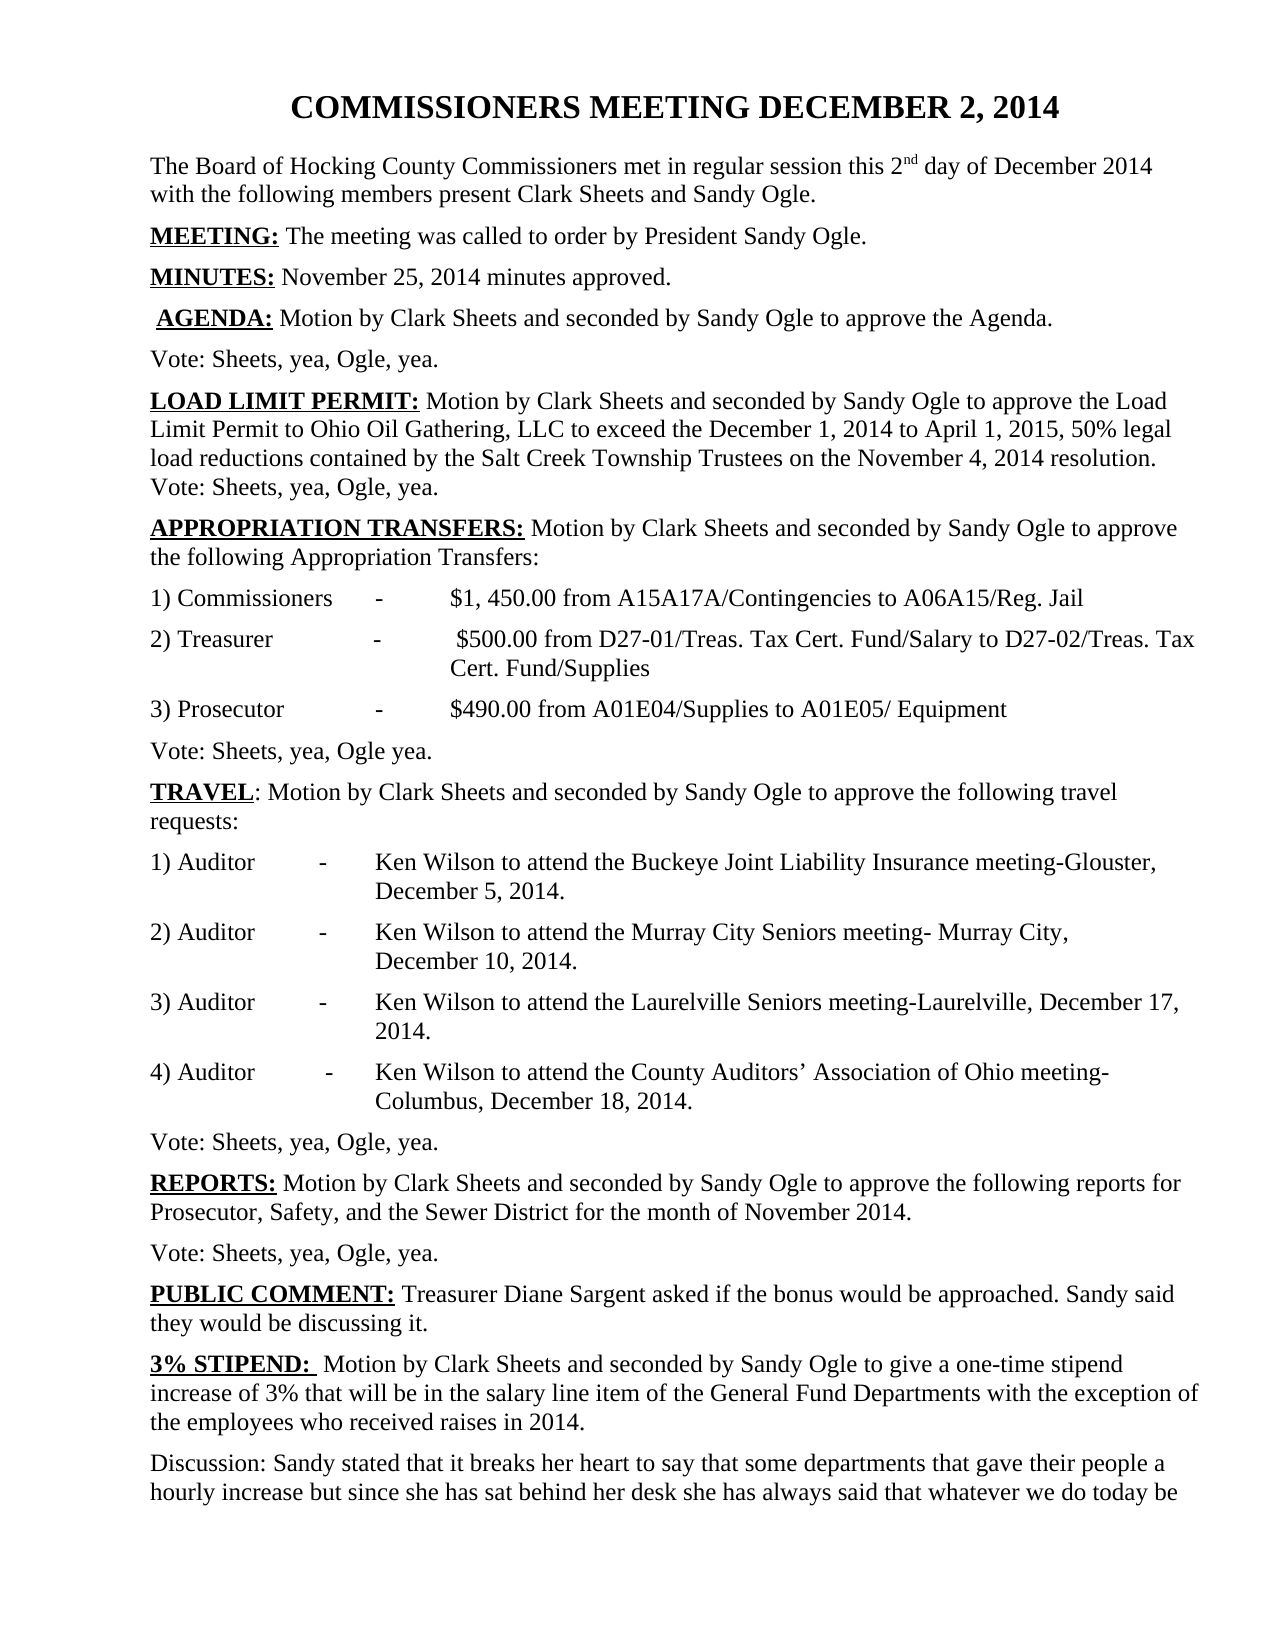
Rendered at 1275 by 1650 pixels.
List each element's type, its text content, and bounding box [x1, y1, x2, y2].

text APPROPRIATION TRANSFERS: Motion by Clark Sheets and seconded by Sandy Ogle to approve the following Appropriation Transfers: [150, 513, 1200, 571]
text 4) Auditor - Ken Wilson to attend the County Auditors’ Association of Ohio meeting- Columbus, December 18, 2014. [150, 1057, 1200, 1114]
text 2) Auditor - Ken Wilson to attend the Murray City Seniors meeting- Murray City, December 10, 2014. [150, 917, 1172, 974]
text 3) Auditor - Ken Wilson to attend the Laurelville Seniors meeting-Laurelville, December 17, 2014. [150, 987, 1200, 1044]
text 2) Treasurer - $500.00 from D27-01/Treas. Tax Cert. Fund/Salary to D27-02/Treas. Tax Cert. Fund/Supplies [150, 624, 1200, 682]
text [150, 1448, 1200, 1506]
text The Board of Hocking County Commissioners met in regular session this 2nd day of December 2014 with the following members present Clark Sheets and Sandy Ogle. [150, 151, 1200, 208]
text MEETING: The meeting was called to order by President Sandy Ogle. [150, 221, 1200, 249]
text 1) Commissioners - $1, 450.00 from A15A17A/Contingencies to A06A15/Reg. Jail [150, 583, 1200, 612]
text 3% STIPEND: Motion by Clark Sheets and seconded by Sandy Ogle to give a one-time stipend increase of 3% that will be in the salary line item of the General Fund Departments with the exception of the employees who received raises in 2014. [150, 1349, 1200, 1436]
text Vote: Sheets, yea, Ogle, yea. [150, 1238, 1200, 1267]
text AGENDA: Motion by Clark Sheets and seconded by Sandy Ogle to approve the Agenda. [150, 303, 1200, 332]
text Vote: Sheets, yea, Ogle yea. [150, 736, 1200, 764]
text Vote: Sheets, yea, Ogle, yea. [150, 344, 1200, 373]
text MINUTES: November 25, 2014 minutes approved. [150, 262, 1200, 291]
text PUBLIC COMMENT: Treasurer Diane Sargent asked if the bonus would be approached. Sandy said they would be discussing it. [150, 1279, 1200, 1337]
text TRAVEL: Motion by Clark Sheets and seconded by Sandy Ogle to approve the following travel requests: [150, 777, 1200, 834]
text 1) Auditor - Ken Wilson to attend the Buckeye Joint Liability Insurance meeting-Glouster, December 5, 2014. [150, 847, 1172, 904]
text 3) Prosecutor - $490.00 from A01E04/Supplies to A01E05/ Equipment [150, 694, 1200, 723]
text Vote: Sheets, yea, Ogle, yea. [150, 1127, 1200, 1156]
text LOAD LIMIT PERMIT: Motion by Clark Sheets and seconded by Sandy Ogle to approve the Load Limit Permit to Ohio Oil Gathering, LLC to exceed the December 1, 2014 to April 1, 2015, 50% legal load reductions contained by the Salt Creek Township Trustees on the November 4, 2014 resolution. Vote: Sheets, yea, Ogle, yea. [150, 386, 1200, 501]
text REPORTS: Motion by Clark Sheets and seconded by Sandy Ogle to approve the following reports for Prosecutor, Safety, and the Sewer District for the month of November 2014. [150, 1168, 1200, 1226]
